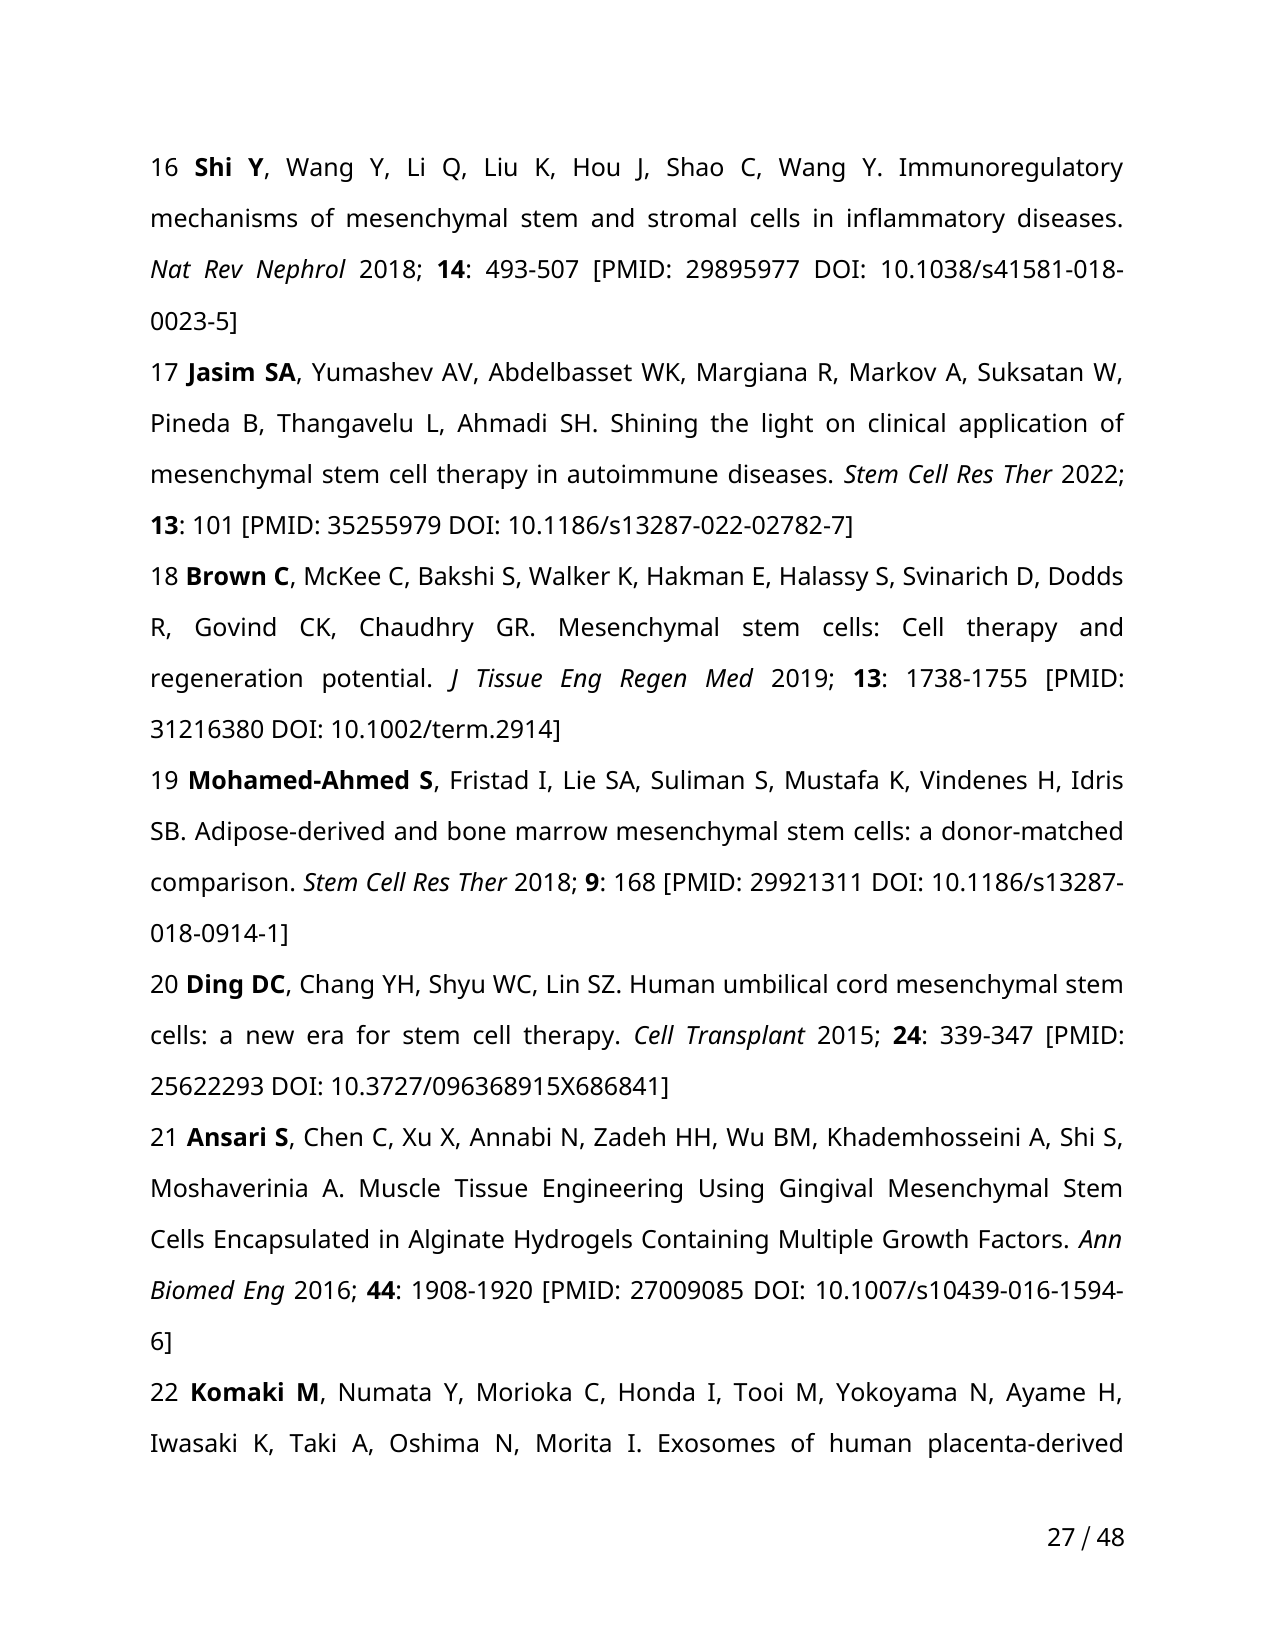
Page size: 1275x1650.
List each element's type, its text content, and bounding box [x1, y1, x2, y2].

text 21 Ansari S, Chen C, Xu X, Annabi N, Zadeh HH, Wu BM, Khademhosseini A, Shi S, Moshaverinia A. Muscle Tissue Engineering Using Gingival Mesenchymal Stem Cells Encapsulated in Alginate Hydrogels Containing Multiple Growth Factors. Ann Biomed Eng 2016; 44: 1908-1920 [PMID: 27009085 DOI: 10.1007/s10439-016-1594-6] [150, 1120, 1125, 1358]
text 20 Ding DC, Chang YH, Shyu WC, Lin SZ. Human umbilical cord mesenchymal stem cells: a new era for stem cell therapy. Cell Transplant 2015; 24: 339-347 [PMID: 25622293 DOI: 10.3727/096368915X686841] [150, 967, 1125, 1103]
text 16 Shi Y, Wang Y, Li Q, Liu K, Hou J, Shao C, Wang Y. Immunoregulatory mechanisms of mesenchymal stem and stromal cells in inflammatory diseases. Nat Rev Nephrol 2018; 14: 493-507 [PMID: 29895977 DOI: 10.1038/s41581-018-0023-5] [150, 150, 1125, 337]
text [150, 1375, 1125, 1460]
text 19 Mohamed-Ahmed S, Fristad I, Lie SA, Suliman S, Mustafa K, Vindenes H, Idris SB. Adipose-derived and bone marrow mesenchymal stem cells: a donor-matched comparison. Stem Cell Res Ther 2018; 9: 168 [PMID: 29921311 DOI: 10.1186/s13287-018-0914-1] [150, 762, 1125, 950]
text 17 Jasim SA, Yumashev AV, Abdelbasset WK, Margiana R, Markov A, Suksatan W, Pineda B, Thangavelu L, Ahmadi SH. Shining the light on clinical application of mesenchymal stem cell therapy in autoimmune diseases. Stem Cell Res Ther 2022; 13: 101 [PMID: 35255979 DOI: 10.1186/s13287-022-02782-7] [150, 354, 1125, 541]
text 18 Brown C, McKee C, Bakshi S, Walker K, Hakman E, Halassy S, Svinarich D, Dodds R, Govind CK, Chaudhry GR. Mesenchymal stem cells: Cell therapy and regeneration potential. J Tissue Eng Regen Med 2019; 13: 1738-1755 [PMID: 31216380 DOI: 10.1002/term.2914] [150, 558, 1125, 746]
